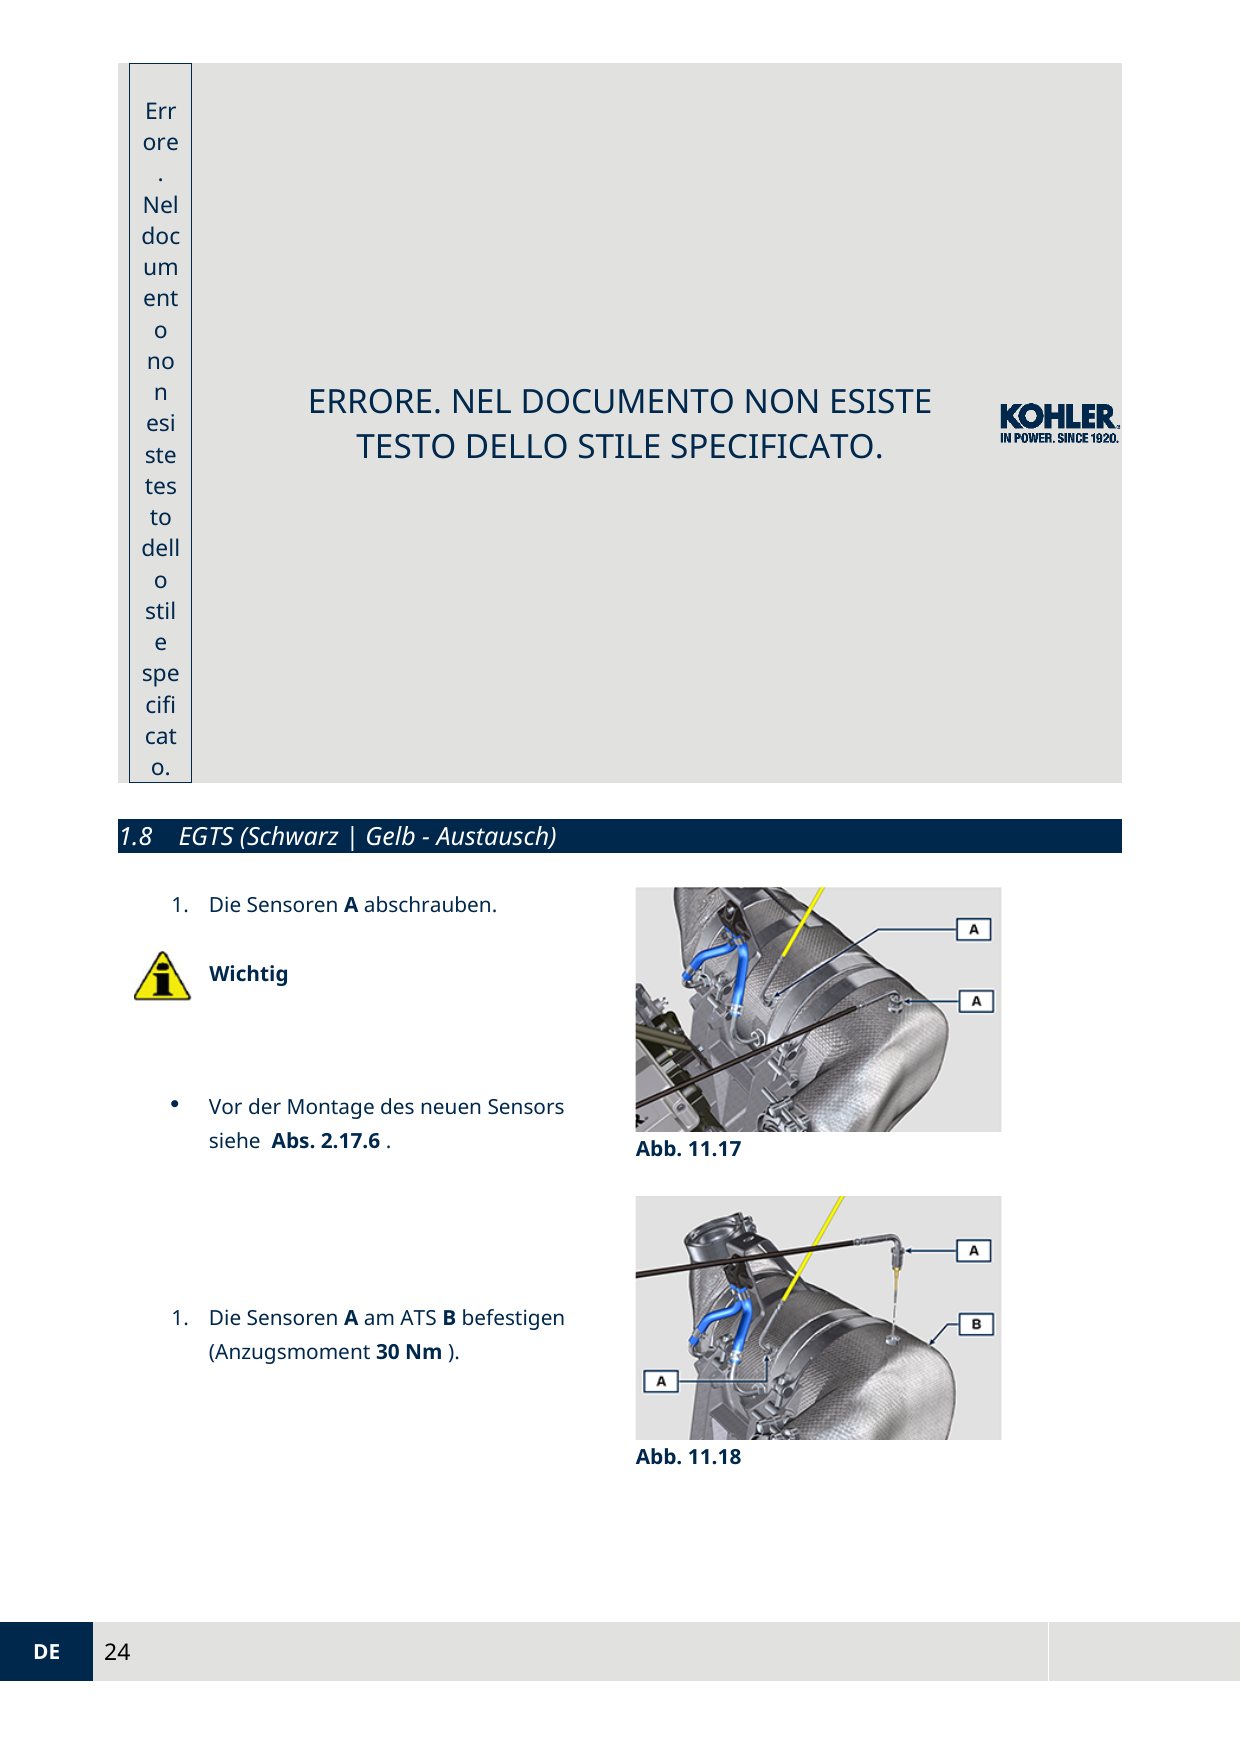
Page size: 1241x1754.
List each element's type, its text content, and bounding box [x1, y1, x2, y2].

table_cell Abb. 11.18 [620, 1180, 1122, 1488]
picture [1000, 403, 1121, 443]
picture [133, 949, 193, 1001]
picture [635, 887, 1002, 1132]
subtitle EGTS (Schwarz | Gelb - Austausch) [118, 819, 1122, 853]
picture [635, 1196, 1002, 1440]
table_header Die Sensoren A abschrauben. Wichtig Vor der Montage des neuen Sensors siehe Abs. 2.17.6 . [118, 872, 620, 1180]
table_cell Die Sensoren A am ATS B befestigen (Anzugsmoment 30 Nm ). [118, 1180, 620, 1488]
table_header Abb. 11.17 [620, 872, 1122, 1180]
